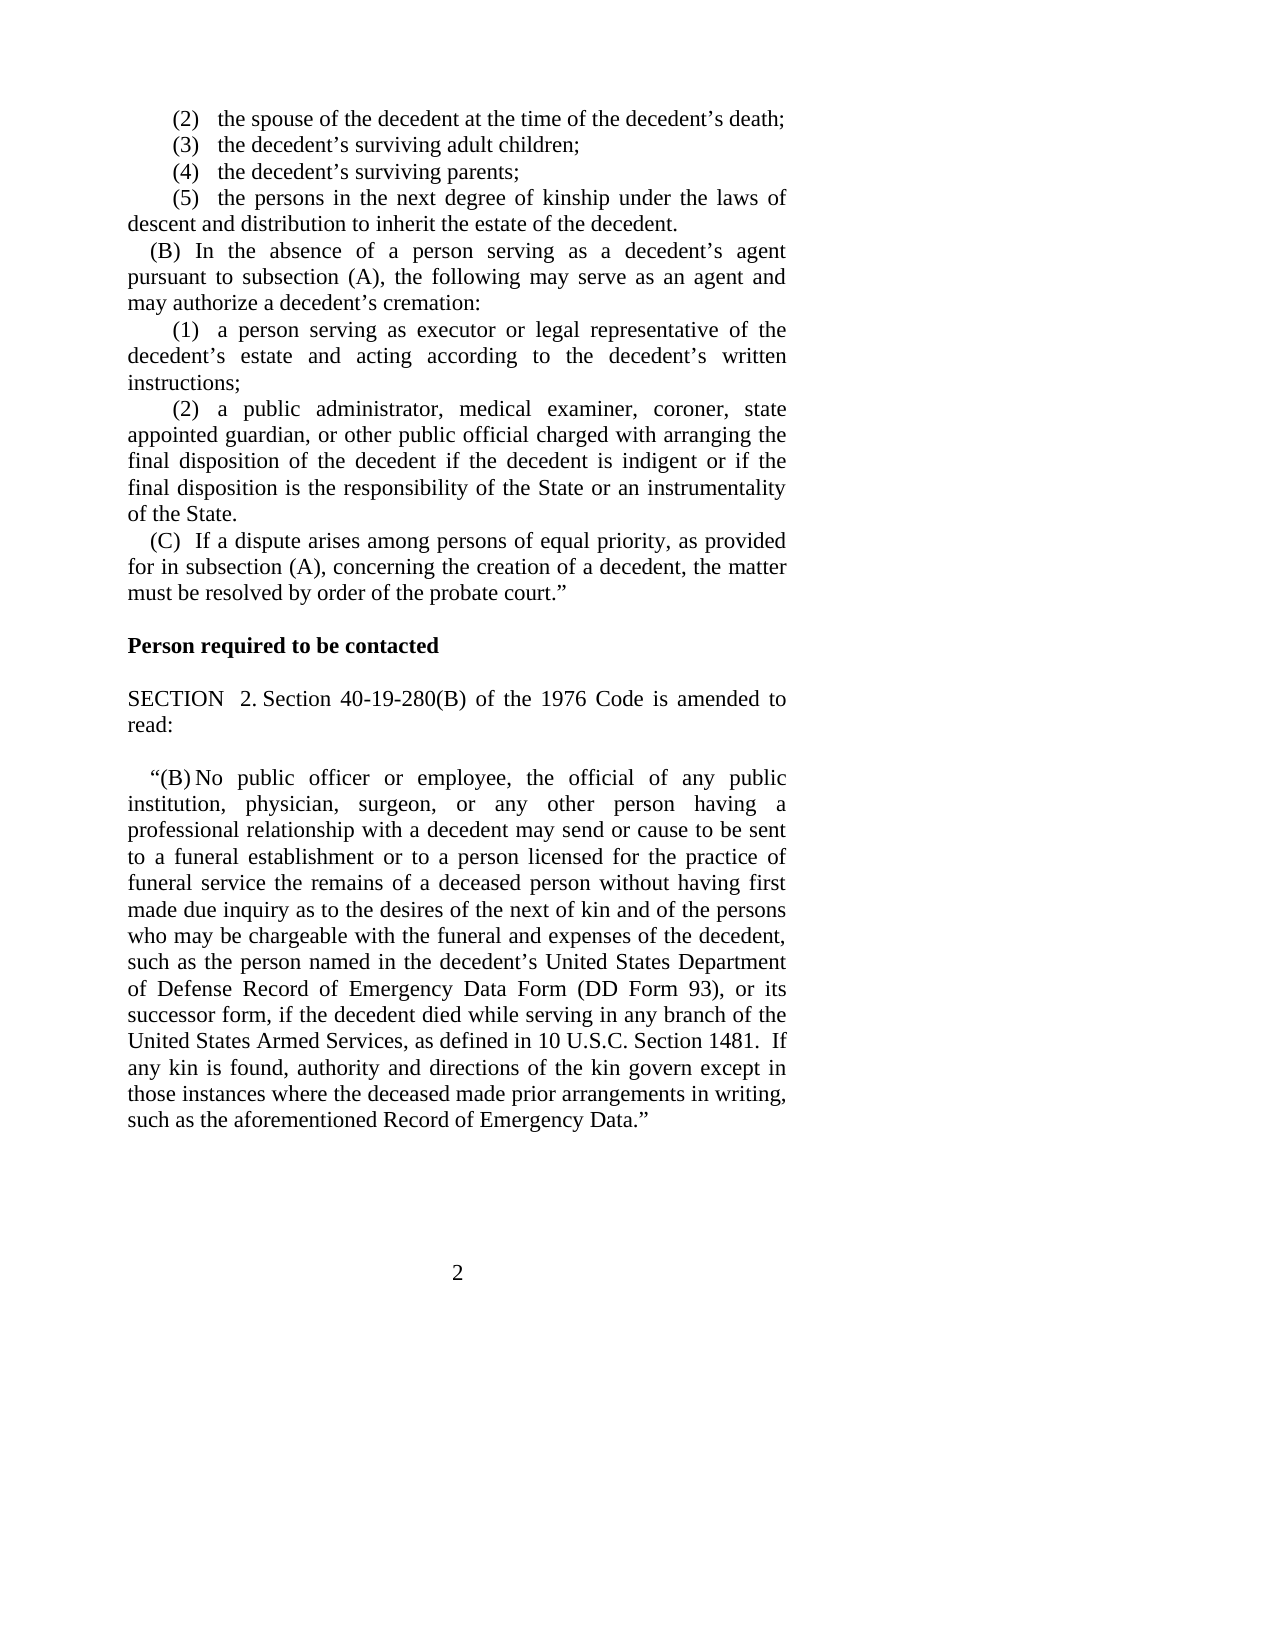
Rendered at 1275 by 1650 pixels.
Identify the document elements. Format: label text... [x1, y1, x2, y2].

text (B) In the absence of a person serving as a decedent’s agent pursuant to subsection (A), the following may serve as an agent and may authorize a decedent’s cremation: [127, 237, 787, 316]
text (4) the decedent’s surviving parents; [127, 158, 787, 184]
text Person required to be contacted [127, 632, 787, 658]
text (3) the decedent’s surviving adult children; [127, 131, 787, 158]
text (C) If a dispute arises among persons of equal priority, as provided for in subsection (A), concerning the creation of a decedent, the matter must be resolved by order of the probate court.” [127, 527, 787, 606]
text “(B) No public officer or employee, the official of any public institution, physician, surgeon, or any other person having a professional relationship with a decedent may send or cause to be sent to a funeral establishment or to a person licensed for the practice of funeral service the remains of a deceased person without having first made due inquiry as to the desires of the next of kin and of the persons who may be chargeable with the funeral and expenses of the decedent, such as the person named in the decedent’s United States Department of Defense Record of Emergency Data Form (DD Form 93), or its successor form, if the decedent died while serving in any branch of the United States Armed Services, as defined in 10 U.S.C. Section 1481. If any kin is found, authority and directions of the kin govern except in those instances where the deceased made prior arrangements in writing, such as the aforementioned Record of Emergency Data.” [127, 764, 787, 1133]
text (1) a person serving as executor or legal representative of the decedent’s estate and acting according to the decedent’s written instructions; [127, 316, 787, 395]
text (2) the spouse of the decedent at the time of the decedent’s death; [127, 105, 787, 131]
text SECTION 2. Section 40-19-280(B) of the 1976 Code is amended to read: [127, 685, 787, 737]
text (5) the persons in the next degree of kinship under the laws of descent and distribution to inherit the estate of the decedent. [127, 184, 787, 237]
text (2) a public administrator, medical examiner, coroner, state appointed guardian, or other public official charged with arranging the final disposition of the decedent if the decedent is indigent or if the final disposition is the responsibility of the State or an instrumentality of the State. [127, 395, 787, 527]
